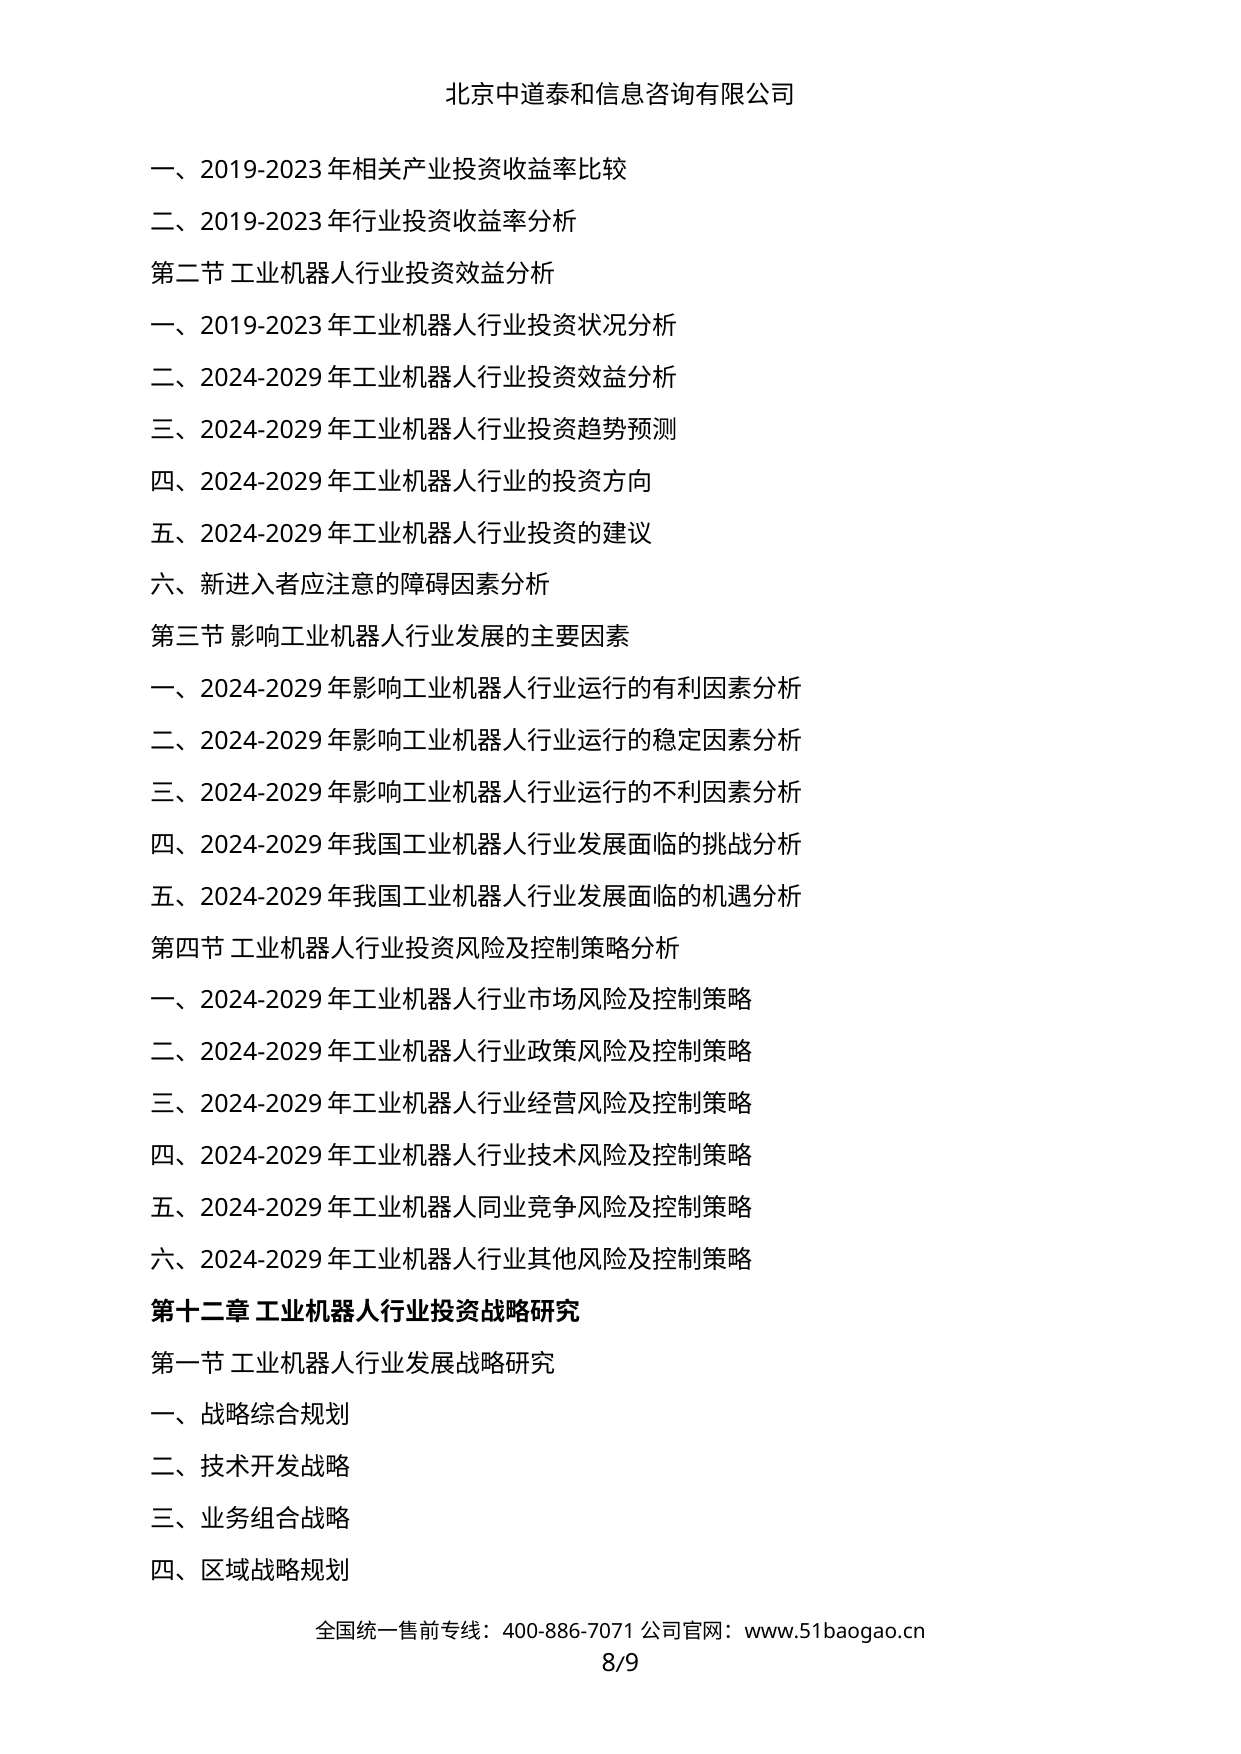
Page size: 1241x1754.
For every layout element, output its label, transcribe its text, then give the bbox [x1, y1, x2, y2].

text 一、2024-2029年影响工业机器人行业运行的有利因素分析 [150, 669, 1090, 705]
text 一、战略综合规划 [150, 1395, 1090, 1431]
text 第四节 工业机器人行业投资风险及控制策略分析 [150, 928, 1090, 964]
text 第三节 影响工业机器人行业发展的主要因素 [150, 617, 1090, 653]
text 二、2024-2029年影响工业机器人行业运行的稳定因素分析 [150, 721, 1090, 757]
text 五、2024-2029年工业机器人同业竞争风险及控制策略 [150, 1187, 1090, 1224]
text 六、2024-2029年工业机器人行业其他风险及控制策略 [150, 1239, 1090, 1276]
text 四、区域战略规划 [150, 1551, 1090, 1587]
text 一、2019-2023年工业机器人行业投资状况分析 [150, 306, 1090, 342]
text 三、2024-2029年影响工业机器人行业运行的不利因素分析 [150, 772, 1090, 809]
text 二、2019-2023年行业投资收益率分析 [150, 202, 1090, 238]
text 四、2024-2029年工业机器人行业技术风险及控制策略 [150, 1136, 1090, 1172]
text 六、新进入者应注意的障碍因素分析 [150, 565, 1090, 601]
text 三、2024-2029年工业机器人行业经营风险及控制策略 [150, 1084, 1090, 1120]
text 五、2024-2029年工业机器人行业投资的建议 [150, 513, 1090, 549]
text 三、2024-2029年工业机器人行业投资趋势预测 [150, 409, 1090, 446]
text 一、2024-2029年工业机器人行业市场风险及控制策略 [150, 980, 1090, 1016]
text 二、2024-2029年工业机器人行业投资效益分析 [150, 357, 1090, 394]
text 三、业务组合战略 [150, 1499, 1090, 1535]
text 二、技术开发战略 [150, 1447, 1090, 1483]
text 一、2019-2023年相关产业投资收益率比较 [150, 150, 1090, 186]
text 五、2024-2029年我国工业机器人行业发展面临的机遇分析 [150, 876, 1090, 912]
text 第二节 工业机器人行业投资效益分析 [150, 254, 1090, 290]
text 四、2024-2029年工业机器人行业的投资方向 [150, 461, 1090, 497]
text 四、2024-2029年我国工业机器人行业发展面临的挑战分析 [150, 824, 1090, 861]
text 第一节 工业机器人行业发展战略研究 [150, 1343, 1090, 1379]
text 第十二章 工业机器人行业投资战略研究 [150, 1291, 1090, 1327]
text 二、2024-2029年工业机器人行业政策风险及控制策略 [150, 1032, 1090, 1068]
